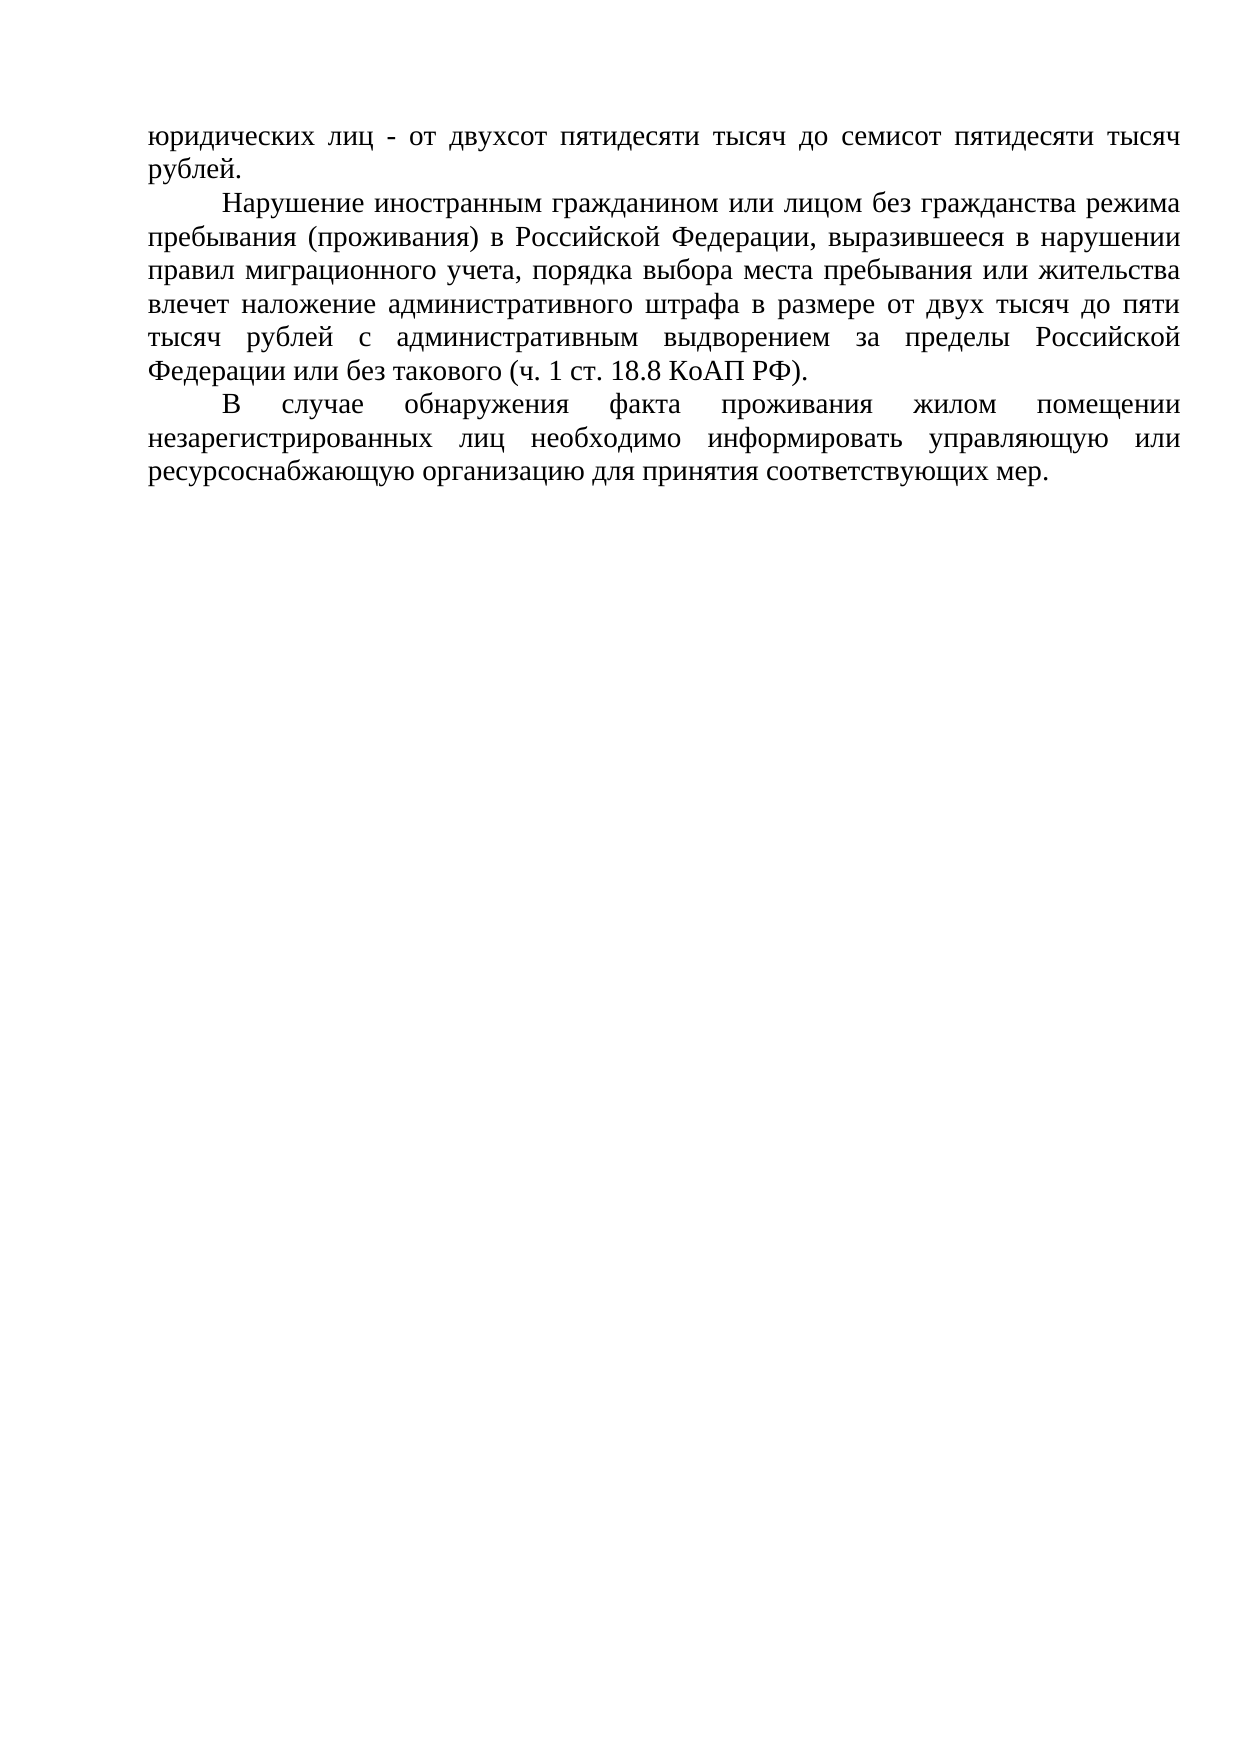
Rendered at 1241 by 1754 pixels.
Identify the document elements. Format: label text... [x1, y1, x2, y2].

text Нарушение иностранным гражданином или лицом без гражданства режима пребывания (проживания) в Российской Федерации, выразившееся в нарушении правил миграционного учета, порядка выбора места пребывания или жительства влечет наложение административного штрафа в размере от двух тысяч до пяти тысяч рублей с административным выдворением за пределы Российской Федерации или без такового (ч. 1 ст. 18.8 КоАП РФ). [148, 185, 1181, 386]
text В случае обнаружения факта проживания жилом помещении незарегистрированных лиц необходимо информировать управляющую или ресурсоснабжающую организацию для принятия соответствующих мер. [148, 386, 1181, 487]
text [148, 118, 1181, 185]
